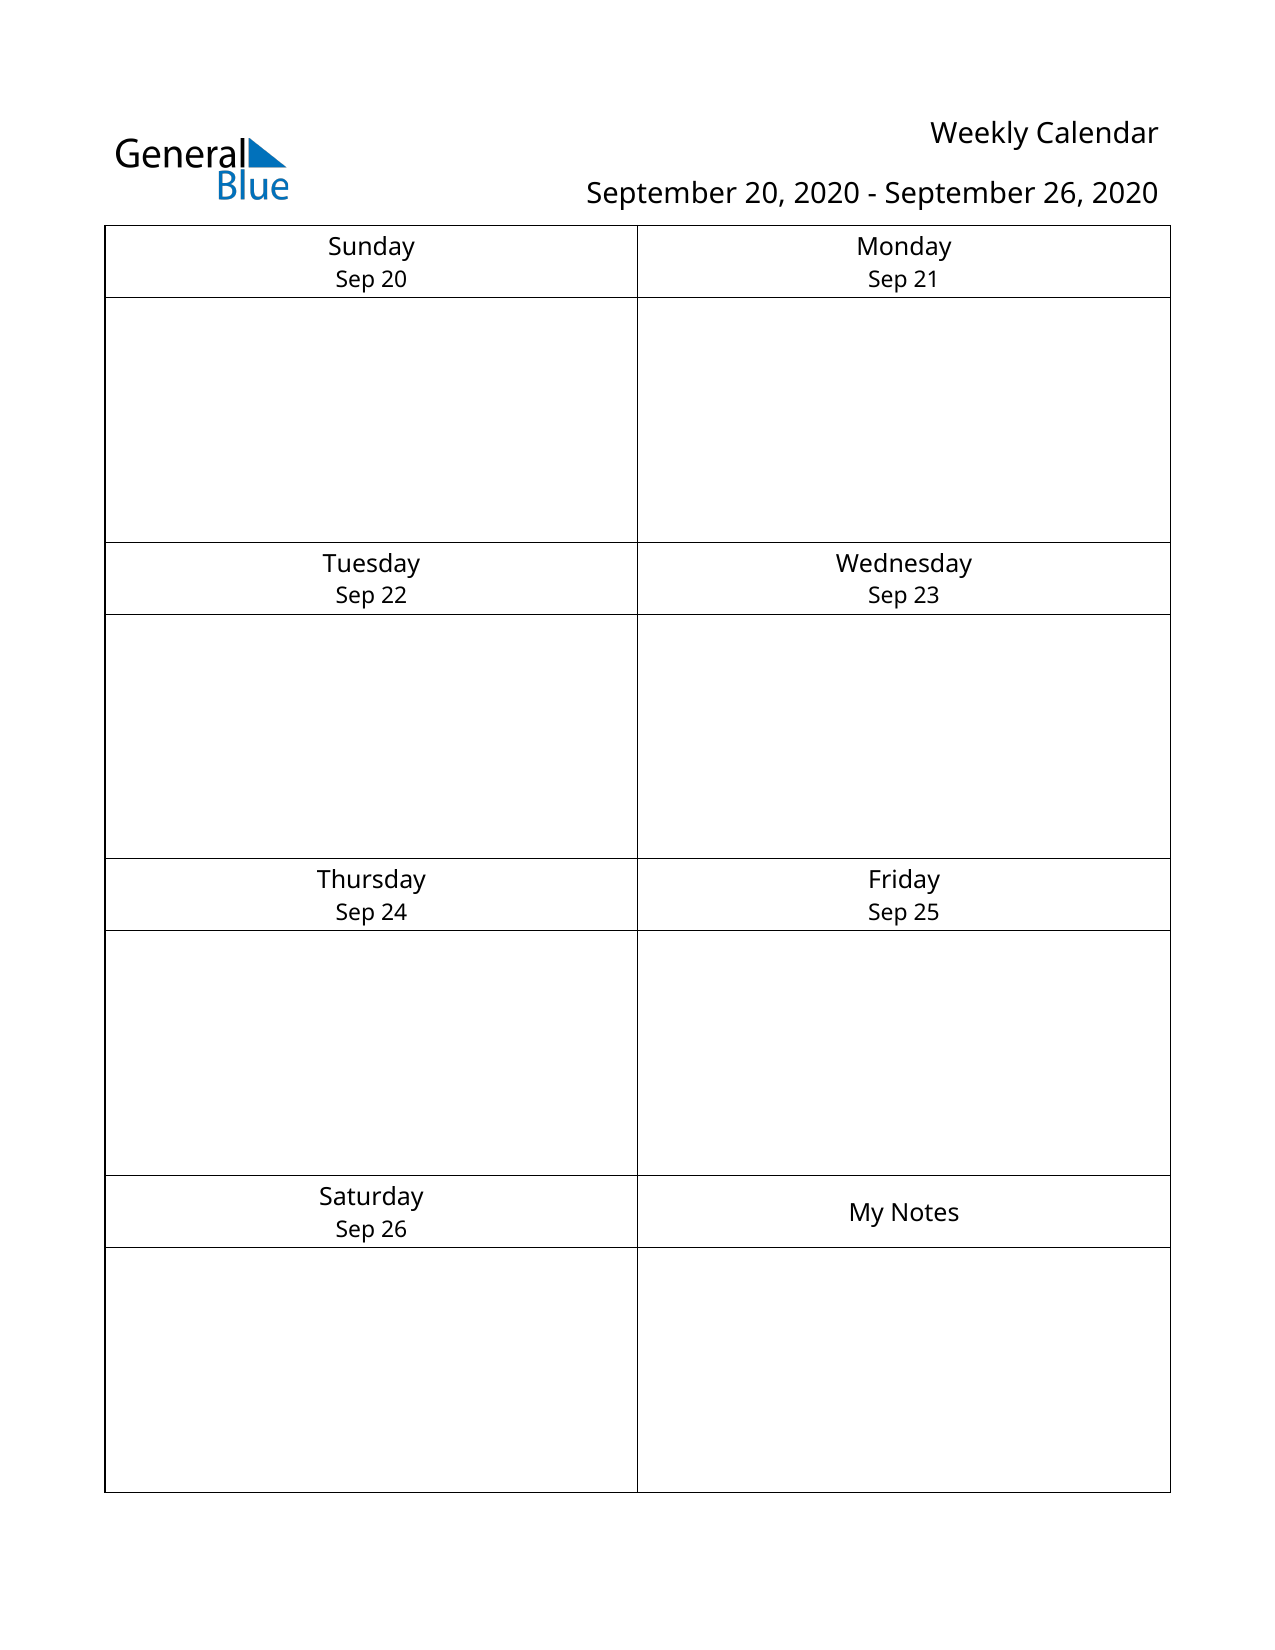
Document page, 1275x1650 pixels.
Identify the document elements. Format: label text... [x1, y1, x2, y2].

table_cell [638, 931, 1170, 1175]
table_cell Tuesday Sep 22 [106, 543, 637, 613]
picture [116, 138, 289, 200]
table_cell Thursday Sep 24 [106, 859, 637, 930]
table_header Weekly Calendar September 20, 2020 - September 26, 2020 [302, 113, 1170, 225]
table_cell Sunday Sep 20 [106, 226, 637, 297]
table_cell [106, 931, 637, 1175]
table_cell Friday Sep 25 [638, 859, 1170, 930]
table_cell [638, 1248, 1170, 1492]
table_cell Saturday Sep 26 [106, 1176, 637, 1247]
table_cell Monday Sep 21 [638, 226, 1170, 297]
table_cell My Notes [638, 1176, 1170, 1247]
table_cell [106, 1248, 637, 1492]
table_cell [106, 615, 637, 858]
table_cell [638, 615, 1170, 858]
table_header [105, 113, 302, 225]
table_cell [638, 298, 1170, 542]
table_cell [106, 298, 637, 542]
table_cell Wednesday Sep 23 [638, 543, 1170, 613]
